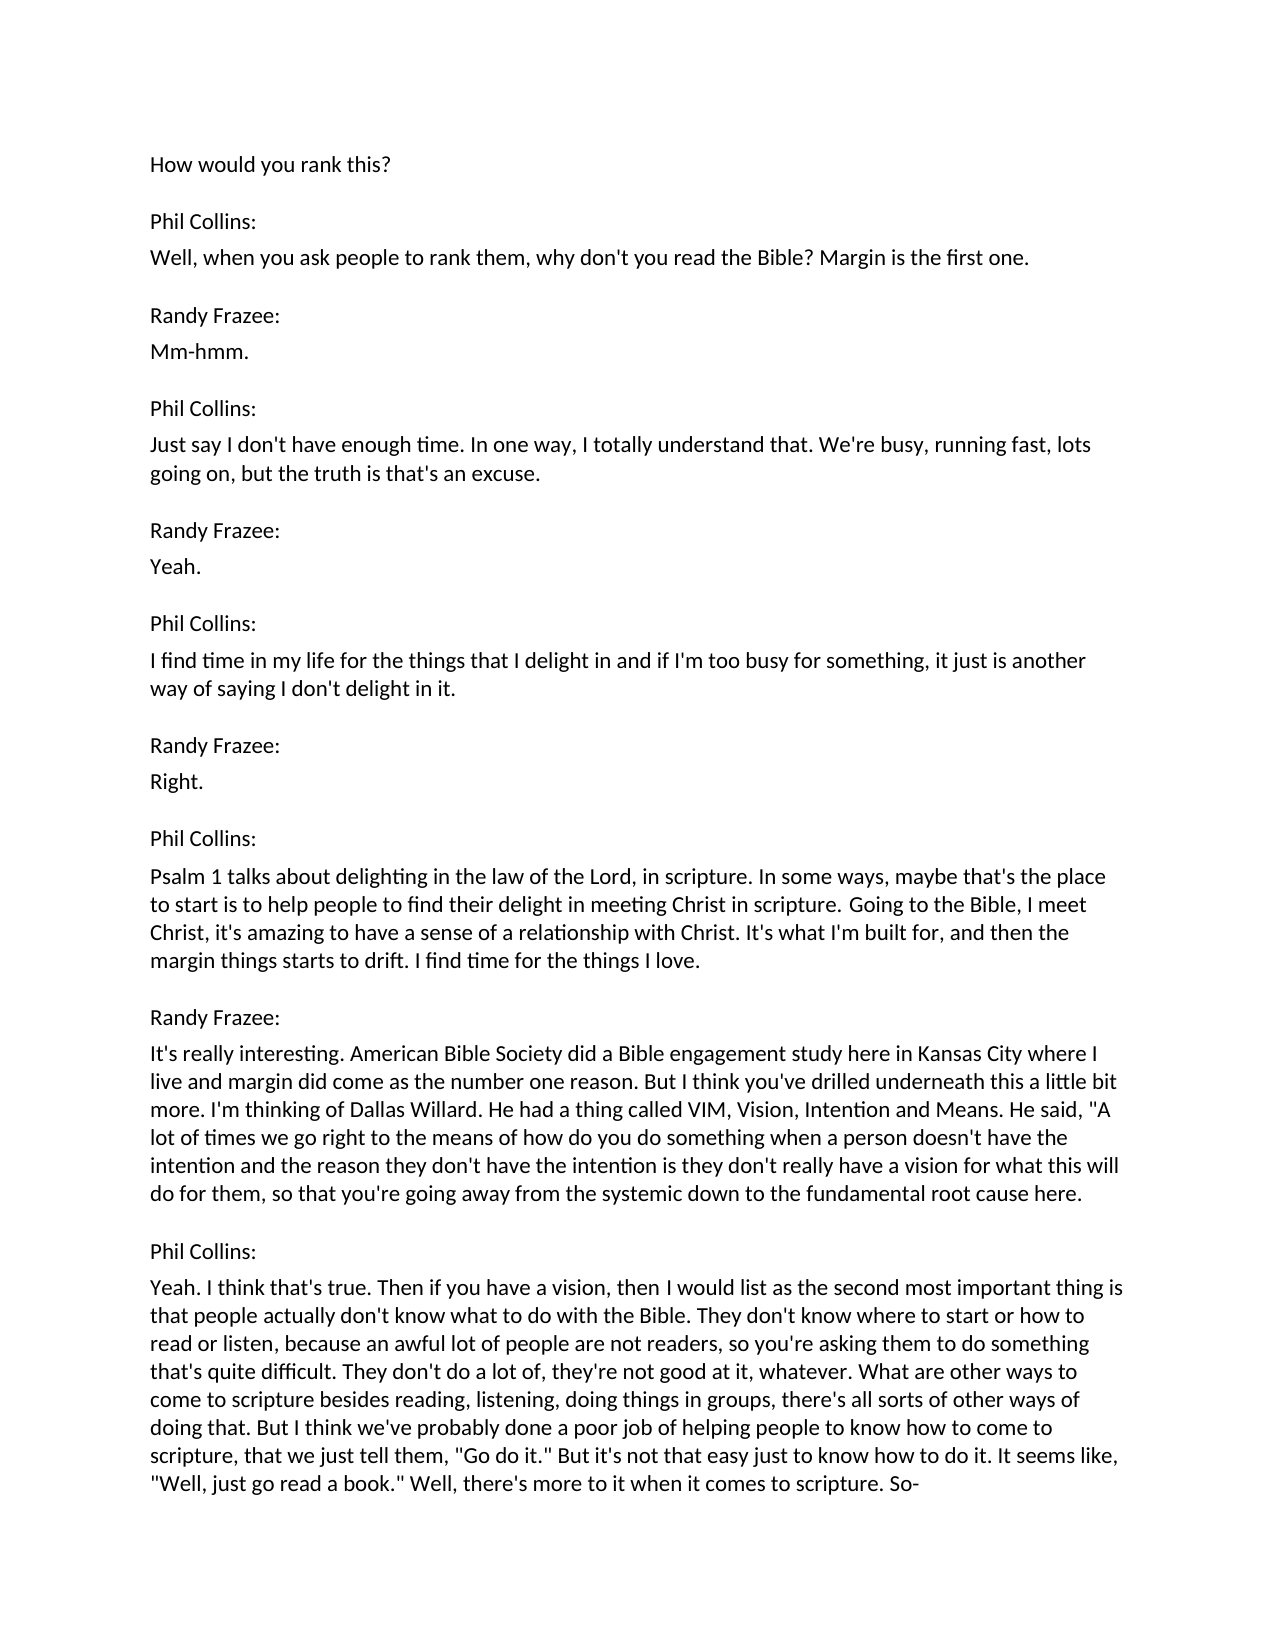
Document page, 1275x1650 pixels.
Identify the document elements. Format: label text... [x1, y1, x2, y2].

text Yeah. [150, 552, 1125, 580]
text Well, when you ask people to rank them, why don't you read the Bible? Margin is the first one. [150, 243, 1125, 272]
text Phil Collins: [150, 609, 1125, 637]
text Randy Frazee: [150, 516, 1125, 544]
text I find time in my life for the things that I delight in and if I'm too busy for something, it just is another way of saying I don't delight in it. [150, 646, 1125, 702]
text Just say I don't have enough time. In one way, I totally understand that. We're busy, running fast, lots going on, but the truth is that's an excuse. [150, 431, 1125, 487]
text Phil Collins: [150, 1237, 1125, 1265]
text Randy Frazee: [150, 1003, 1125, 1031]
text Randy Frazee: [150, 731, 1125, 759]
text Yeah. I think that's true. Then if you have a vision, then I would list as the second most important thing is that people actually don't know what to do with the Bible. They don't know where to start or how to read or listen, because an awful lot of people are not readers, so you're asking them to do something that's quite difficult. They don't do a lot of, they're not good at it, whatever. What are other ways to come to scripture besides reading, listening, doing things in groups, there's all sorts of other ways of doing that. But I think we've probably done a poor job of helping people to know how to come to scripture, that we just tell them, "Go do it." But it's not that easy just to know how to do it. It seems like, "Well, just go read a book." Well, there's more to it when it comes to scripture. So- [150, 1273, 1125, 1497]
text It's really interesting. American Bible Society did a Bible engagement study here in Kansas City where I live and margin did come as the number one reason. But I think you've drilled underneath this a little bit more. I'm thinking of Dallas Willard. He had a thing called VIM, Vision, Intention and Means. He said, "A lot of times we go right to the means of how do you do something when a person doesn't have the intention and the reason they don't have the intention is they don't really have a vision for what this will do for them, so that you're going away from the systemic down to the fundamental root cause here. [150, 1039, 1125, 1208]
text Psalm 1 talks about delighting in the law of the Lord, in scripture. In some ways, maybe that's the place to start is to help people to find their delight in meeting Christ in scripture. Going to the Bible, I meet Christ, it's amazing to have a sense of a relationship with Christ. It's what I'm built for, and then the margin things starts to drift. I find time for the things I love. [150, 861, 1125, 974]
text How would you rank this? [150, 150, 1125, 178]
text Phil Collins: [150, 394, 1125, 422]
text Phil Collins: [150, 824, 1125, 852]
text Mm-hmm. [150, 337, 1125, 365]
text Right. [150, 767, 1125, 795]
text Randy Frazee: [150, 301, 1125, 329]
text Phil Collins: [150, 207, 1125, 235]
